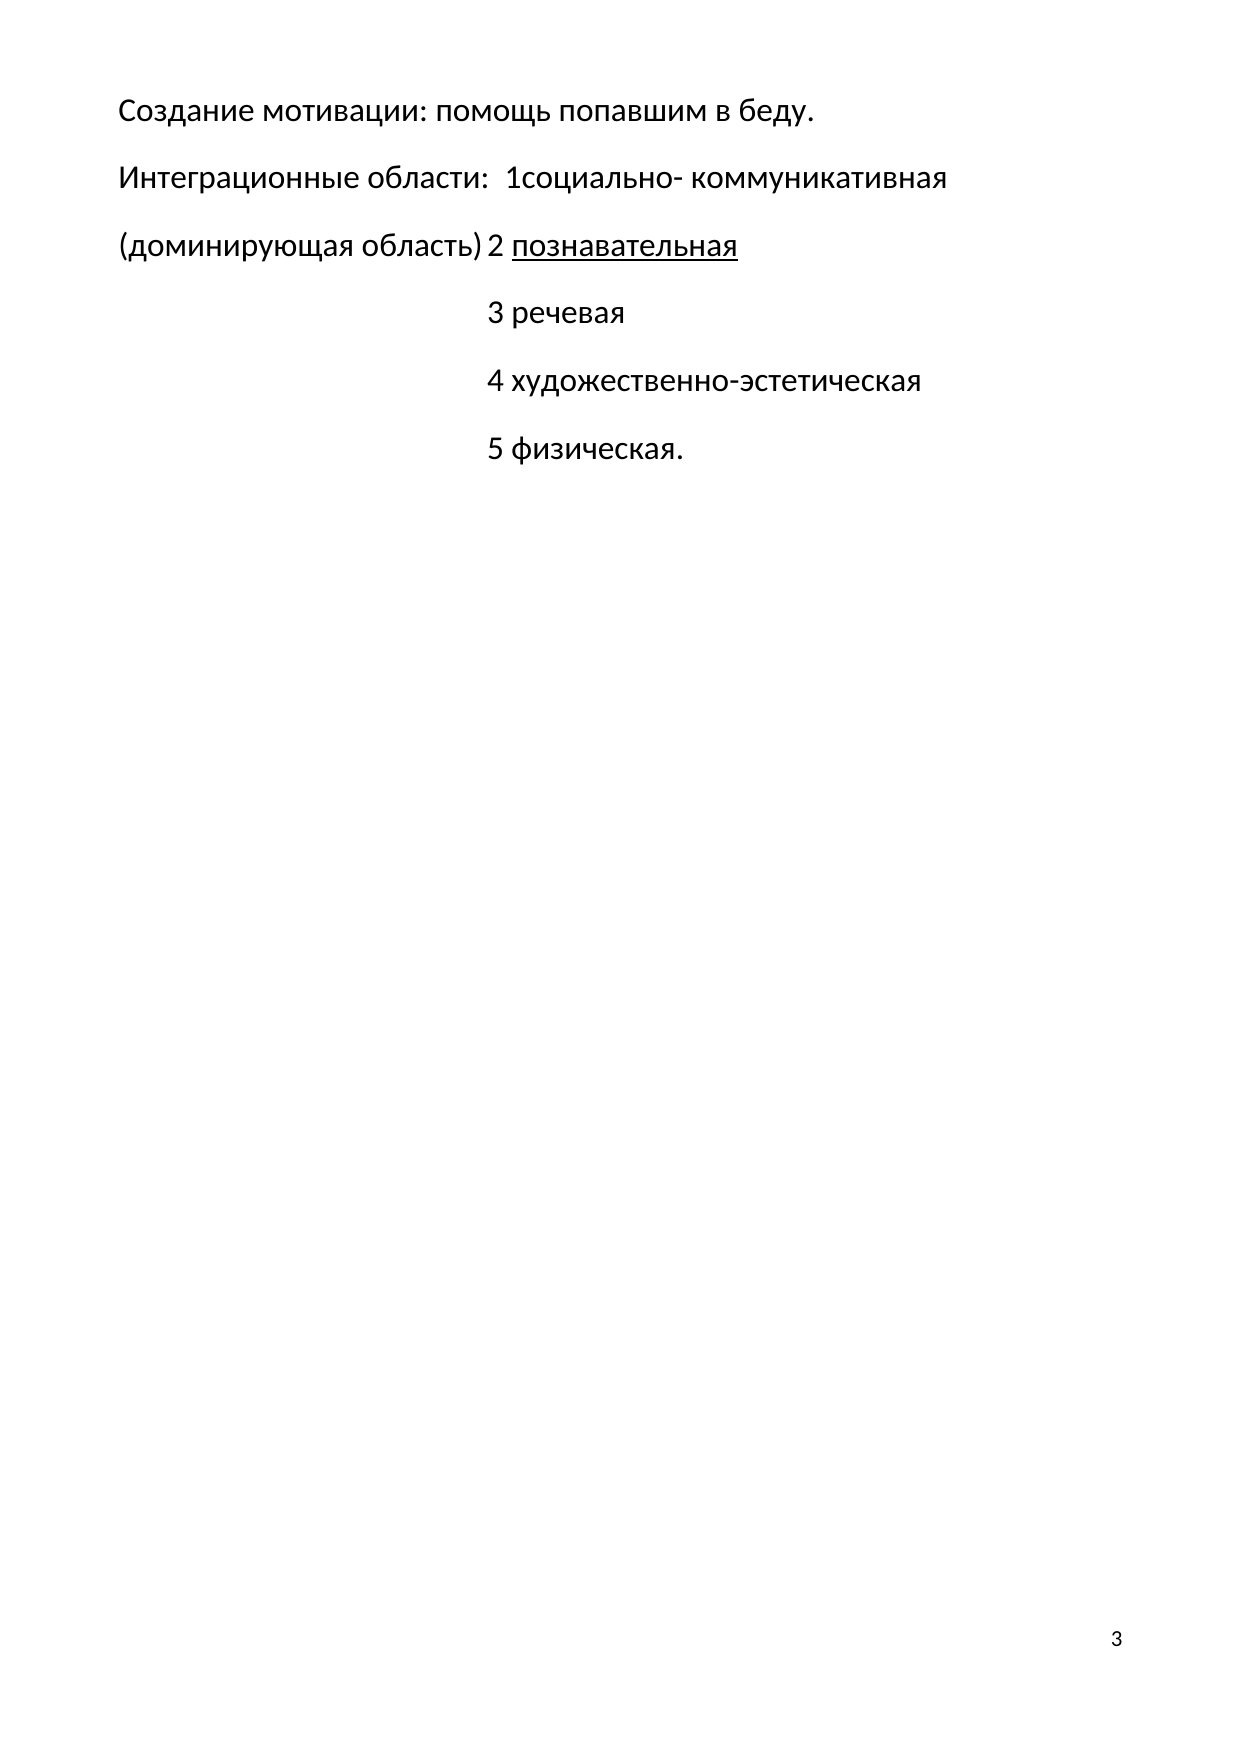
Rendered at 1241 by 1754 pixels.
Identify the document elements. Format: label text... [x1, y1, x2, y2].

text 4 художественно-эстетическая [413, 359, 1122, 400]
text 3 речевая [118, 291, 1122, 332]
text (доминирующая область) 2 познавательная [118, 224, 1122, 264]
text Интеграционные области: 1социально- коммуникативная [118, 156, 1122, 197]
text Создание мотивации: помощь попавшим в беду. [118, 89, 1122, 129]
text 5 физическая. [413, 427, 1122, 467]
